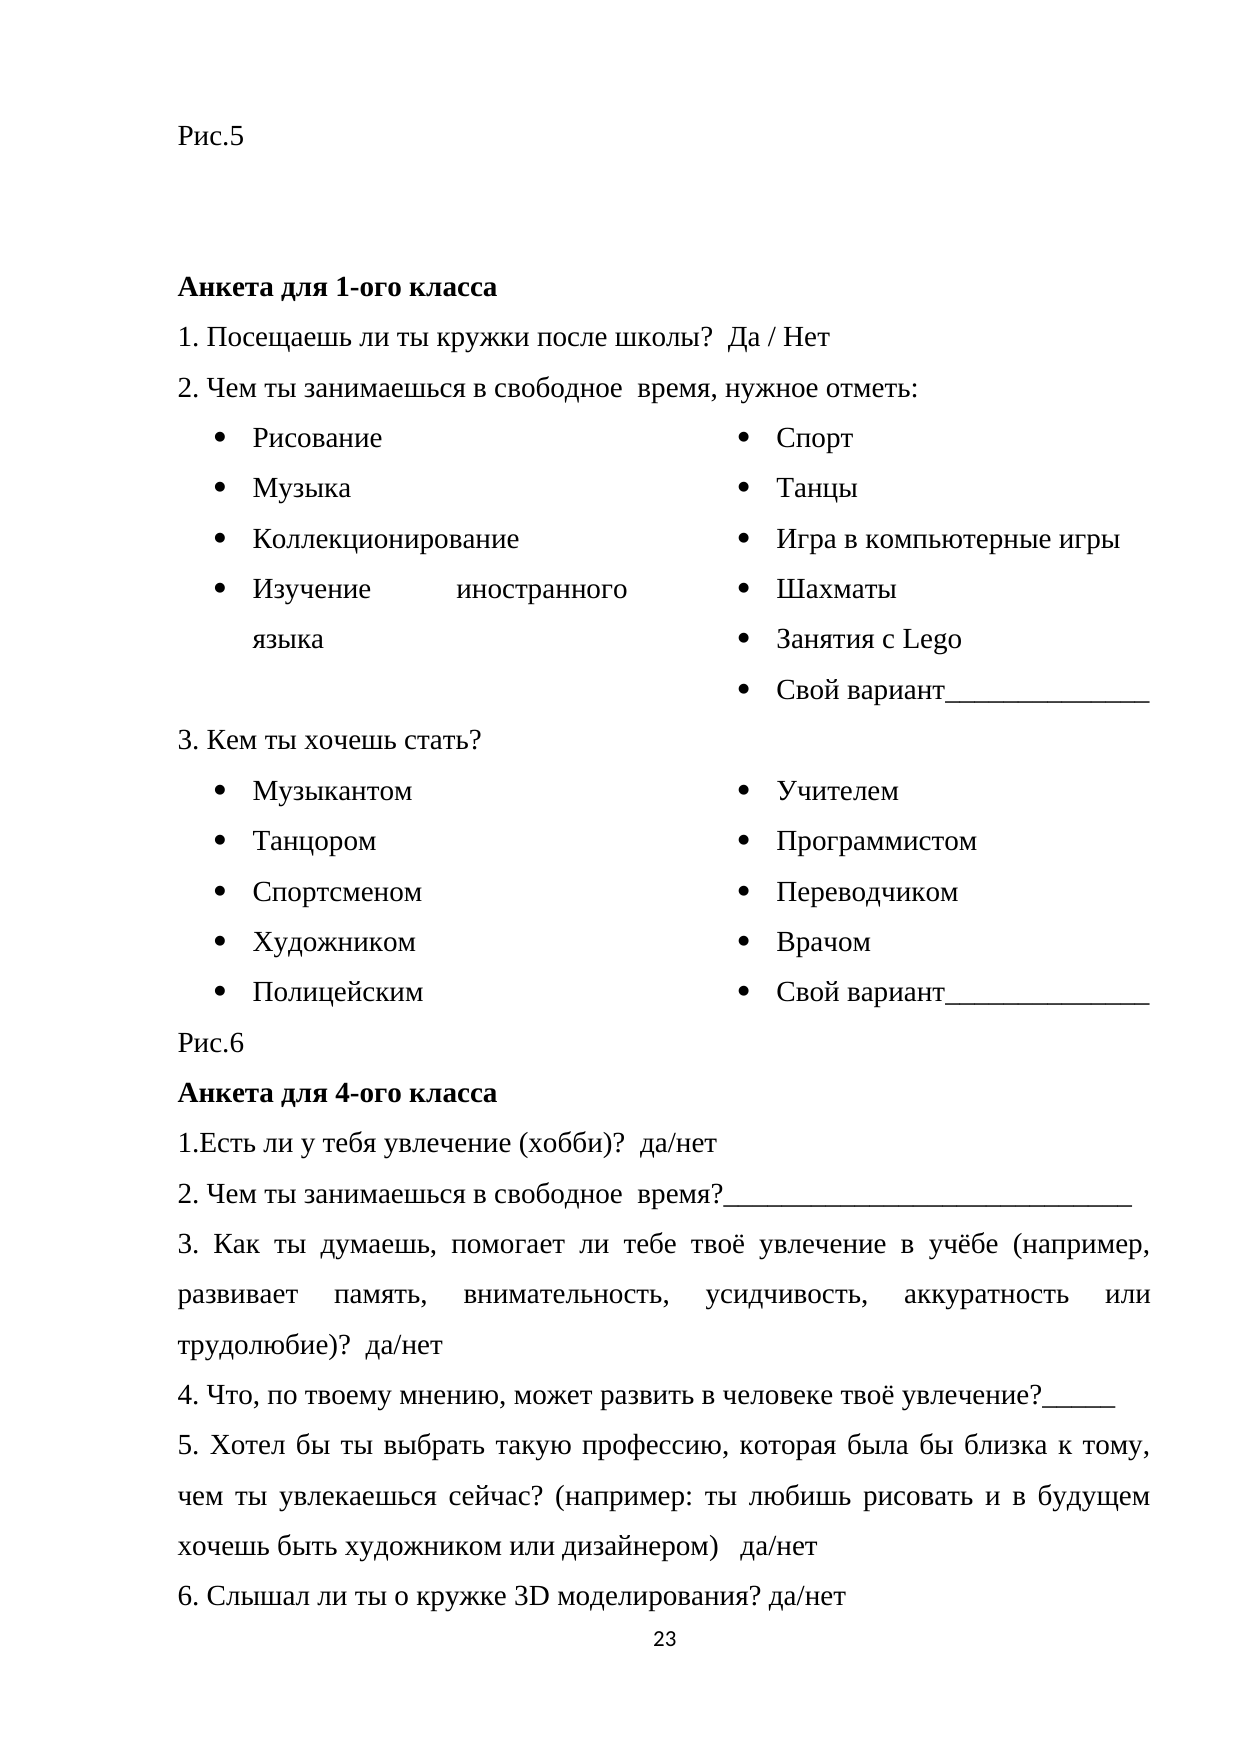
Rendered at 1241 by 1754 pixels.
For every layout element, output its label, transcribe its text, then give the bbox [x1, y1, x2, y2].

list Врачом [739, 924, 1152, 958]
list Свой вариант______________ [739, 672, 1152, 706]
list Танцором [215, 823, 627, 857]
list Музыкантом [215, 773, 627, 806]
list Танцы [739, 470, 1152, 504]
text 4. Что, по твоему мнению, может развить в человеке твоё увлечение?_____ [177, 1377, 1152, 1411]
list Шахматы [739, 571, 1152, 605]
list Занятия с Lego [739, 622, 1152, 655]
text 2. Чем ты занимаешься в свободное время, нужное отметь: [177, 370, 1152, 403]
text 2. Чем ты занимаешься в свободное время?____________________________ [177, 1176, 1152, 1209]
list Полицейским [215, 974, 627, 1008]
list Свой вариант______________ [739, 974, 1152, 1008]
list Игра в компьютерные игры [739, 521, 1152, 554]
text Анкета для 4-ого класса [177, 1075, 1152, 1109]
text 3. Кем ты хочешь стать? [177, 722, 627, 756]
text 1.Есть ли у тебя увлечение (хобби)? да/нет [177, 1126, 1152, 1159]
text Рис.6 [177, 1025, 1152, 1058]
list Художником [215, 924, 627, 958]
list Программистом [739, 823, 1152, 857]
list Рисование [215, 420, 627, 454]
text Рис.5 [177, 118, 1152, 152]
list Спортсменом [215, 874, 627, 907]
text Анкета для 1-ого класса [177, 269, 1152, 303]
text 6. Слышал ли ты о кружке 3D моделирования? да/нет [177, 1578, 1152, 1612]
list Музыка [215, 470, 627, 504]
list Спорт [739, 420, 1152, 454]
list Переводчиком [739, 874, 1152, 907]
list Учителем [739, 773, 1152, 806]
list Коллекционирование [215, 521, 627, 554]
text 1. Посещаешь ли ты кружки после школы? Да / Нет [177, 319, 1152, 353]
list Изучение иностранного языка [215, 571, 627, 655]
text 5. Хотел бы ты выбрать такую профессию, которая была бы близка к тому, чем ты увлекаешься сейчас? (например: ты любишь рисовать и в будущем хочешь быть художником или дизайнером) да/нет [177, 1427, 1152, 1562]
